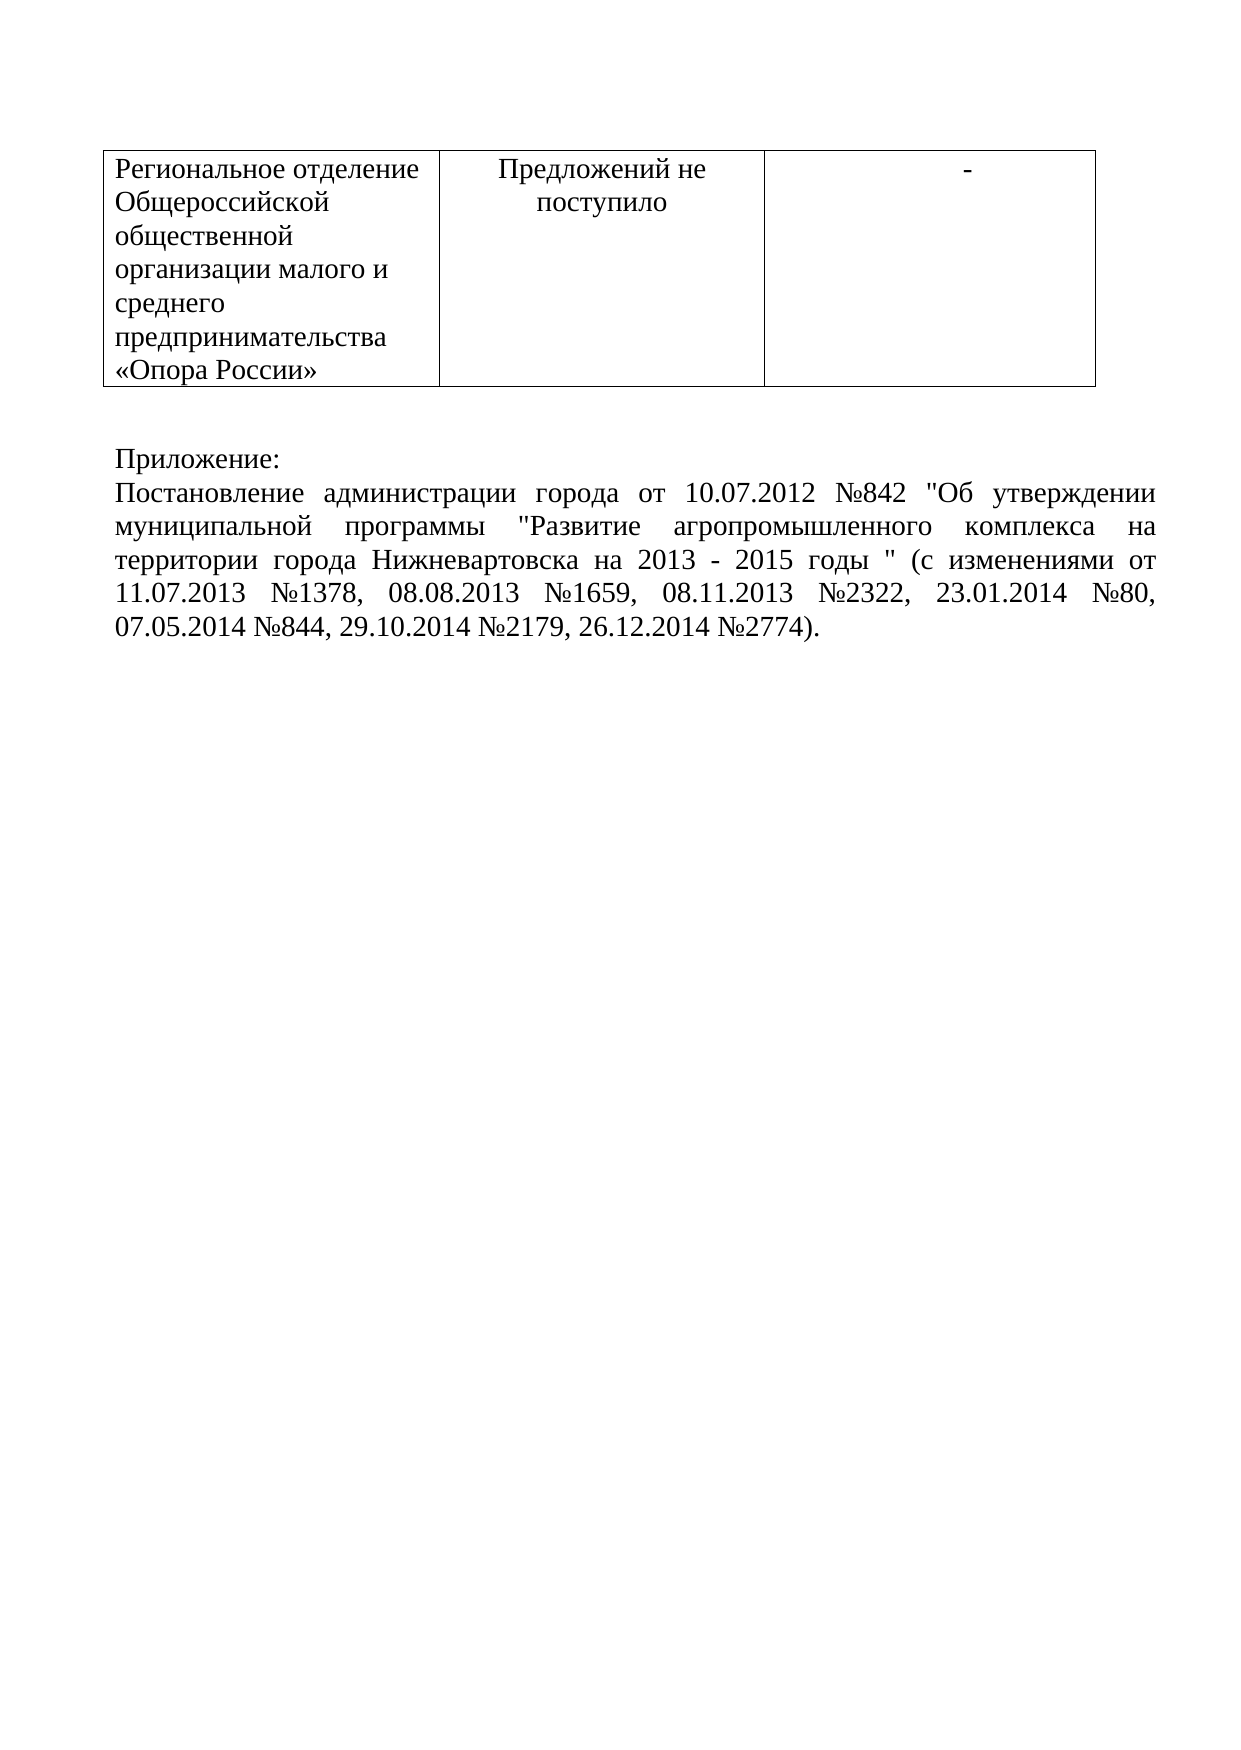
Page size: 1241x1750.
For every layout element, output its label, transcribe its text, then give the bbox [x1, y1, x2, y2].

table_cell Региональное отделение Общероссийской общественной организации малого и среднего предпринимательства «Опора России» [104, 151, 439, 386]
text Постановление администрации города от 10.07.2012 №842 "Об утверждении муниципальной программы "Развитие агропромышленного комплекса на территории города Нижневартовска на 2013 - 2015 годы " (с изменениями от 11.07.2013 №1378, 08.08.2013 №1659, 08.11.2013 №2322, 23.01.2014 №80, 07.05.2014 №844, 29.10.2014 №2179, 26.12.2014 №2774). [114, 475, 1157, 642]
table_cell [440, 151, 764, 386]
text Приложение: [114, 441, 1157, 475]
table_cell - [765, 151, 1095, 386]
